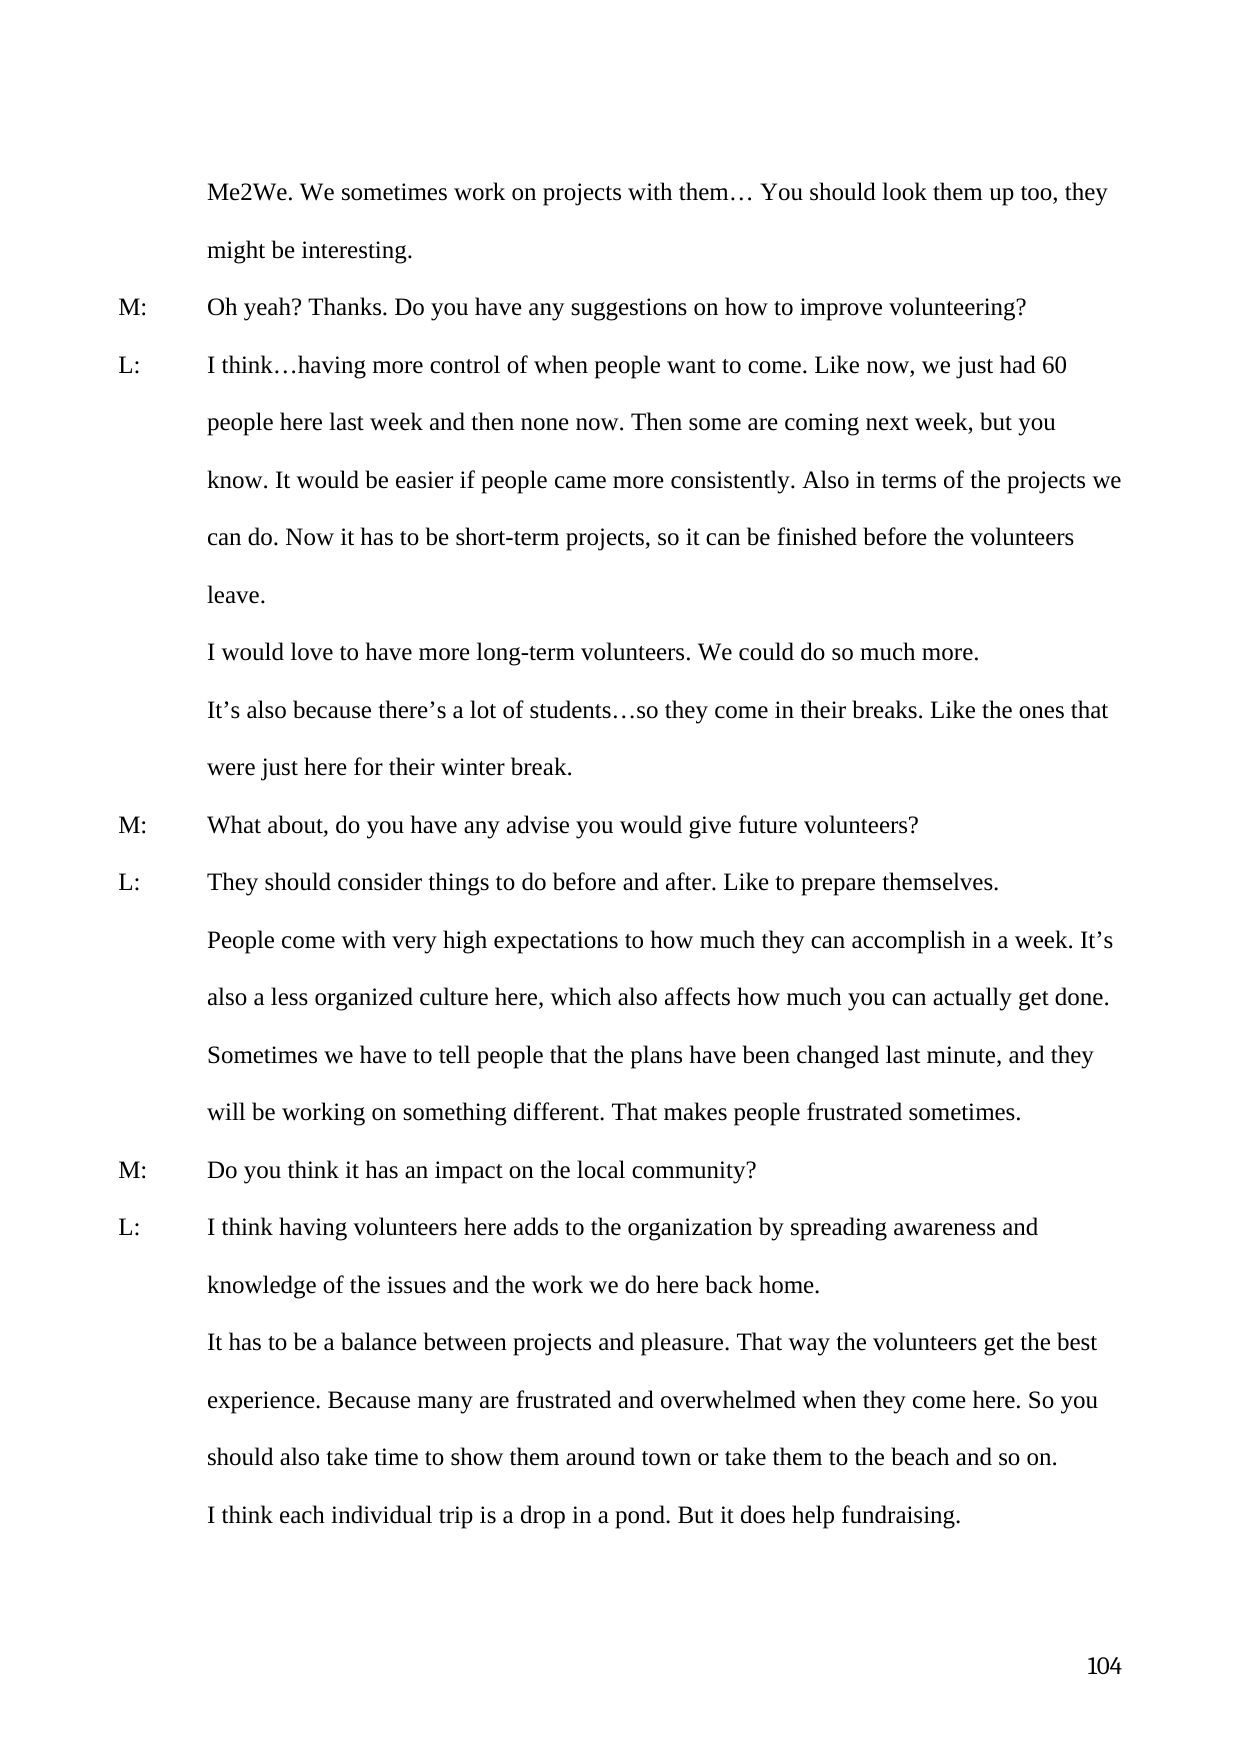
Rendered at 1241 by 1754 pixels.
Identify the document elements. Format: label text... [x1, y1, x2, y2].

text People come with very high expectations to how much they can accomplish in a week. It’s also a less organized culture here, which also affects how much you can actually get done. Sometimes we have to tell people that the plans have been changed last minute, and they will be working on something different. That makes people frustrated sometimes. [207, 925, 1122, 1126]
text L: I think having volunteers here adds to the organization by spreading awareness and knowledge of the issues and the work we do here back home. [118, 1212, 1122, 1298]
text It’s also because there’s a lot of students…so they come in their breaks. Like the ones that were just here for their winter break. [207, 695, 1122, 781]
text M: Do you think it has an impact on the local community? [118, 1155, 1122, 1183]
text M: What about, do you have any advise you would give future volunteers? [118, 810, 1122, 838]
text L: I think…having more control of when people want to come. Like now, we just had 60 people here last week and then none now. Then some are coming next week, but you know. It would be easier if people came more consistently. Also in terms of the projects we can do. Now it has to be short-term projects, so it can be finished before the volunteers leave. [118, 350, 1122, 608]
text It has to be a balance between projects and pleasure. That way the volunteers get the best experience. Because many are frustrated and overwhelmed when they come here. So you should also take time to show them around town or take them to the beach and so on. [207, 1327, 1122, 1471]
text I think each individual trip is a drop in a pond. But it does help fundraising. [118, 1500, 1122, 1528]
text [118, 177, 1122, 263]
text L: They should consider things to do before and after. Like to prepare themselves. [118, 867, 1122, 896]
text I would love to have more long-term volunteers. We could do so much more. [118, 637, 1122, 666]
text M: Oh yeah? Thanks. Do you have any suggestions on how to improve volunteering? [118, 292, 1122, 321]
